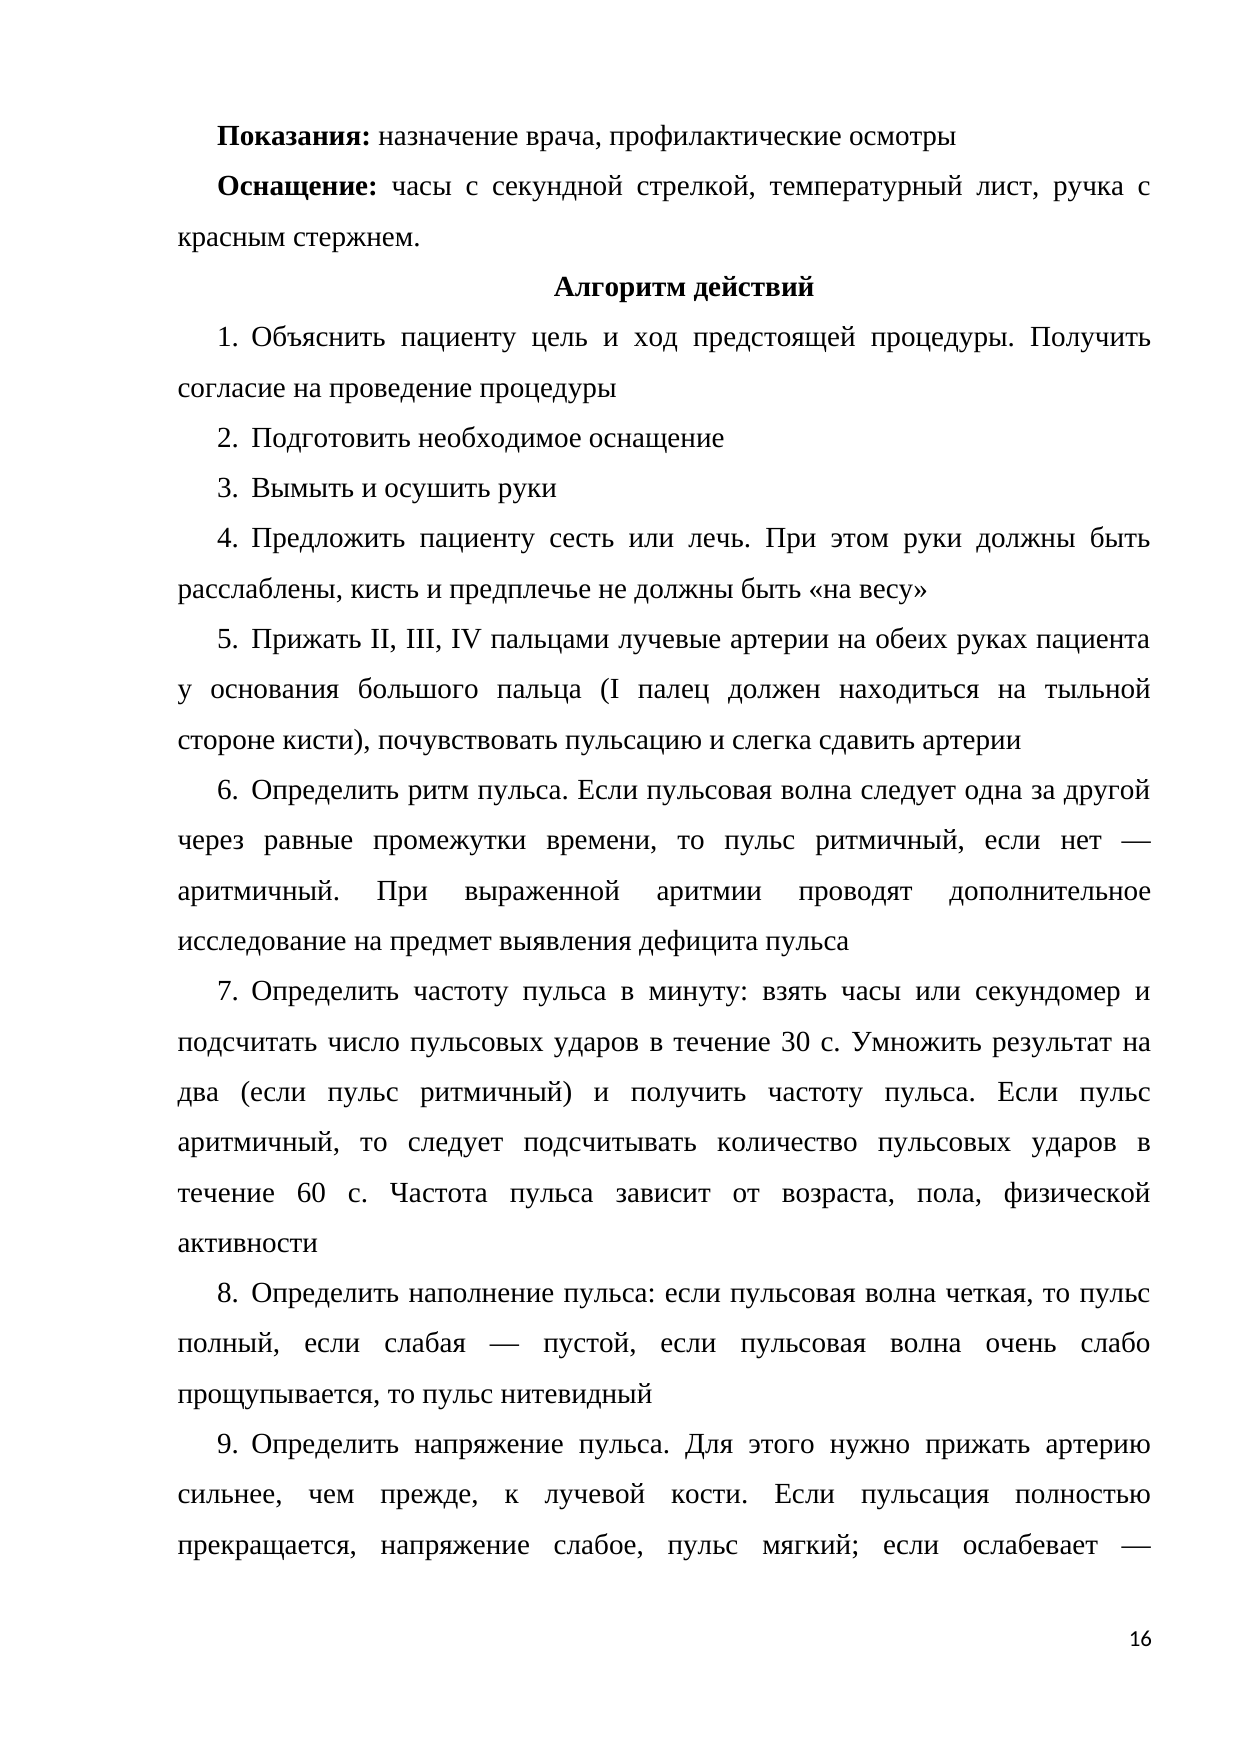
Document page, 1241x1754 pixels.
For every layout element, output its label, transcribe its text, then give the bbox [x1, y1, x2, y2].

list Подготовить необходимое оснащение [177, 420, 1152, 453]
list Прижать II, III, IV пальцами лучевые артерии на обеих руках пациента у основания большого пальца (I палец должен находиться на тыльной стороне кисти), почувствовать пульсацию и слегка сдавить артерии [177, 621, 1152, 755]
text Показания: назначение врача, профилактические осмотры [177, 118, 1152, 152]
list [177, 1426, 1152, 1560]
list Определить частоту пульса в минуту: взять часы или секундомер и подсчитать число пульсовых ударов в течение 30 с. Умножить результат на два (если пульс ритмичный) и получить частоту пульса. Если пульс аритмичный, то следует подсчитывать количество пульсовых ударов в течение 60 с. Частота пульса зависит от возраста, пола, физической активности [177, 973, 1152, 1258]
list Определить ритм пульса. Если пульсовая волна следует одна за другой через равные промежутки времени, то пульс ритмичный, если нет — аритмичный. При выраженной аритмии проводят дополнительное исследование на предмет выявления дефицита пульса [177, 772, 1152, 957]
text Оснащение: часы с секундной стрелкой, температурный лист, ручка с красным стержнем. [177, 168, 1152, 252]
text Алгоритм действий [177, 269, 1152, 303]
list Определить наполнение пульса: если пульсовая волна четкая, то пульс полный, если слабая — пустой, если пульсовая волна очень слабо прощупывается, то пульс нитевидный [177, 1275, 1152, 1409]
list Объяснить пациенту цель и ход предстоящей процедуры. Получить согласие на проведение процедуры [177, 319, 1152, 403]
list Вымыть и осушить руки [177, 470, 1152, 504]
list Предложить пациенту сесть или лечь. При этом руки должны быть расслаблены, кисть и предплечье не должны быть «на весу» [177, 521, 1152, 604]
